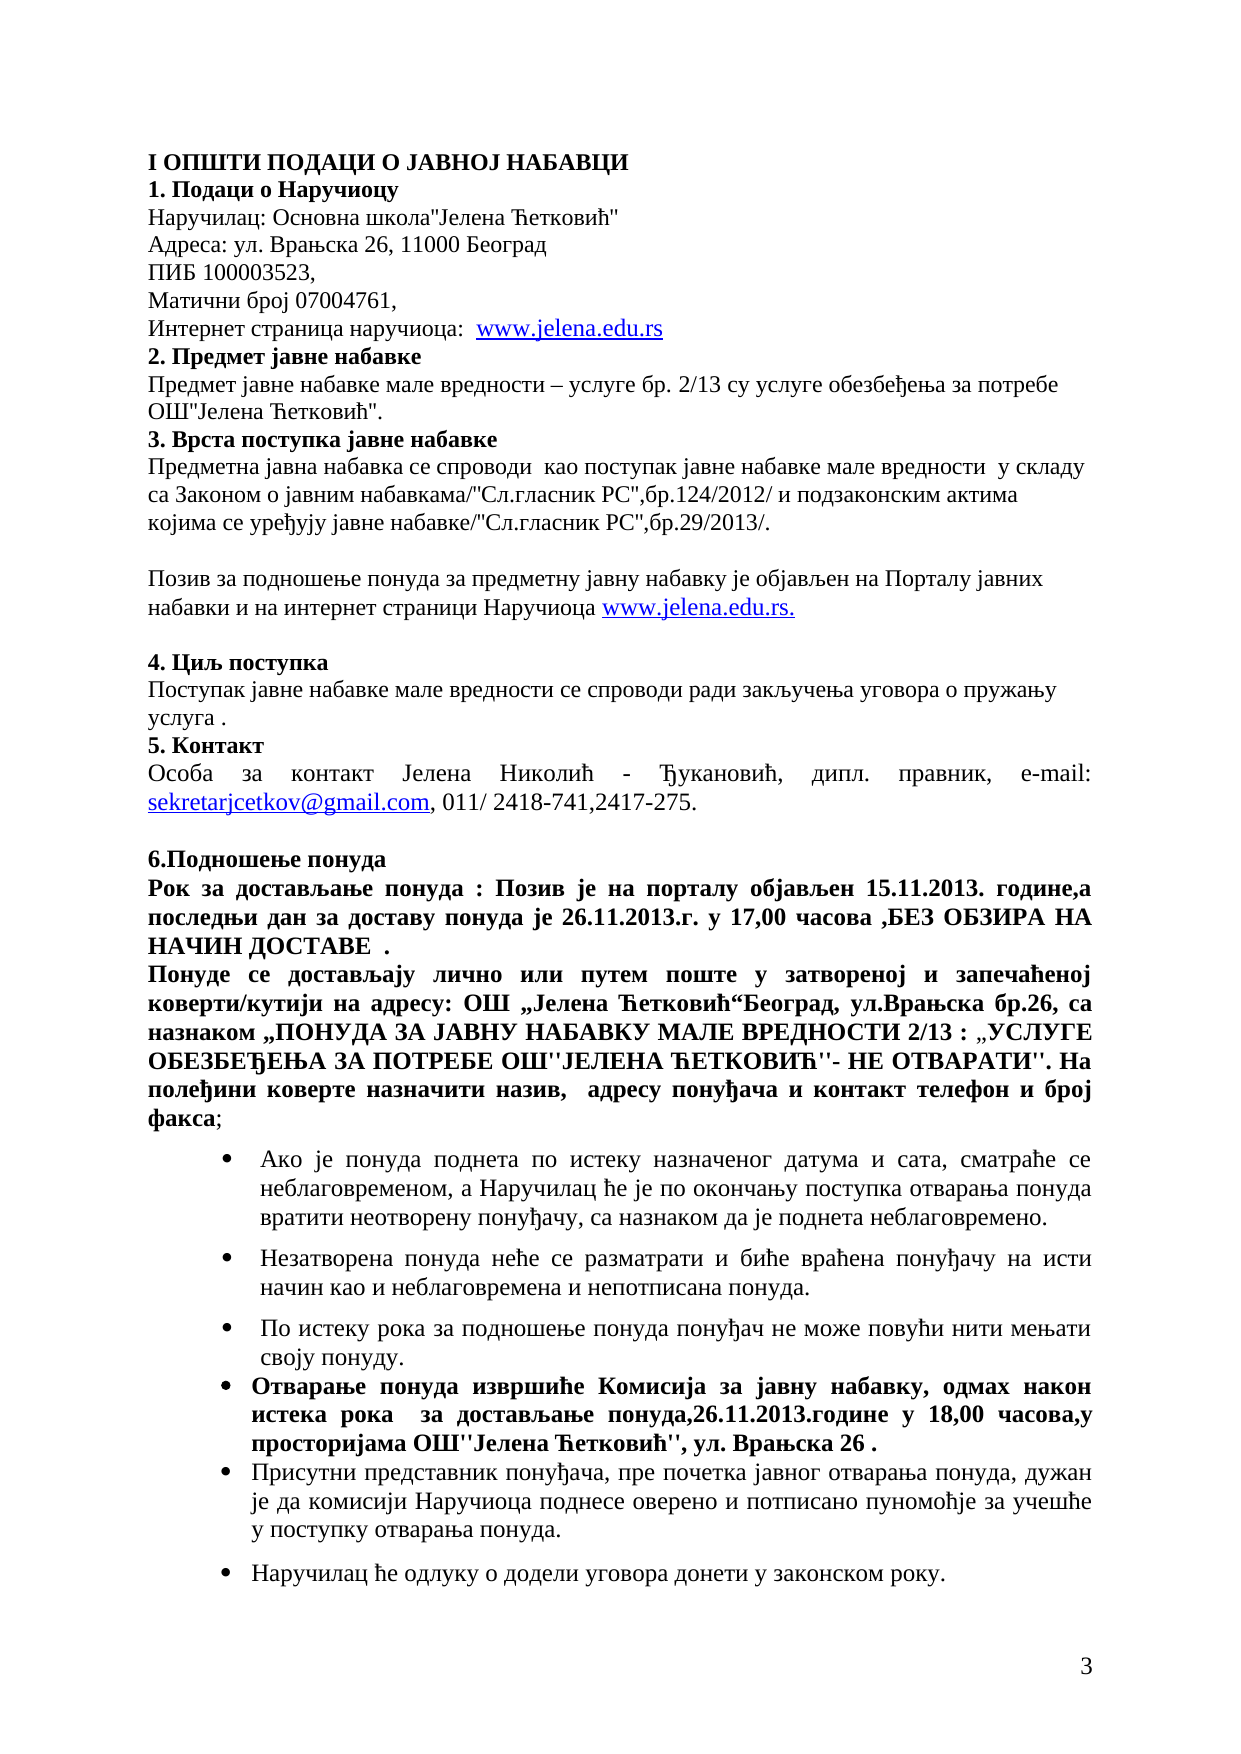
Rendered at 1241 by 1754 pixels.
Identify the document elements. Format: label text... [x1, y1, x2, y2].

list Наручилац ће одлуку о додели уговора донети у законском року. [221, 1556, 1093, 1587]
text Интернет страница наручиоца: www.jelena.edu.rs [148, 313, 1093, 342]
text Предмет јавне набавке мале вредности – услуге бр. 2/13 су услуге обезбеђења за потребе ОШ''Јелена Ћетковић''. [148, 369, 1093, 425]
text 2. Предмет јавне набавке [148, 342, 1093, 369]
list Незатворена понуда неће се разматрати и биће враћена понуђачу на исти начин као и неблаговремена и непотписана понуда. [223, 1243, 1093, 1301]
text 1. Подаци о Наручиоцу [148, 175, 1093, 203]
text 6.Подношење понуда [148, 844, 1093, 873]
list Ако је понуда поднета по истеку назначеног датума и сата, сматраће се неблаговременом, а Наручилац ће је по окончању поступка отварања понуда вратити неотворену понуђачу, са назнаком да је поднета неблаговремено. [223, 1144, 1093, 1231]
text Понуде се достављају лично или путем поште у затвореној и запечаћеној коверти/кутији на адресу: OШ „Јелена Ћетковић“Београд, ул.Врањска бр.26, са назнаком „ПОНУДА ЗА ЈАВНУ НАБАВКУ МАЛЕ ВРЕДНОСТИ 2/13 : „УСЛУГЕ ОБЕЗБЕЂЕЊА ЗА ПОТРЕБЕ ОШ''ЈЕЛЕНА ЋЕТКОВИЋ''- НЕ ОТВАРАТИ''. На полеђини коверте назначити назив, адресу понуђача и контакт телефон и број факса; [148, 959, 1093, 1132]
text 5. Контакт [148, 731, 1093, 758]
text Поступак јавне набавке мале вредности се спроводи ради закључења уговора о пружању услуга . [148, 676, 1093, 731]
text Матични број 07004761, [148, 286, 1093, 313]
text ПИБ 100003523, [148, 258, 1093, 286]
text Особа за контакт Јелена Николић - Ђукановић, дипл. правник, e-mail: sekretarjcetkov@gmail.com, 011/ 2418-741,2417-275. [148, 758, 1093, 816]
text Рок за достављање понуда : Позив је на порталу објављен 15.11.2013. године,а последњи дан за доставу понуда је 26.11.2013.г. у 17,00 часова ,БЕЗ ОБЗИРА НА НАЧИН ДОСТАВЕ . [148, 873, 1093, 959]
list Присутни представник понуђача, пре почетка јавног отварања понуда, дужан је да комисији Наручиоца поднесе оверено и потписано пуномоћје за учешће у поступку отварања понуда. [221, 1457, 1093, 1543]
list По истеку рока за подношење понуда понуђач не може повући нити мењати своју понуду. [223, 1313, 1093, 1371]
text 3. Врста поступка јавне набавке [148, 425, 1093, 452]
text Предметна јавна набавка се спроводи као поступак јавне набавке мале вредности у складу са Законом о јавним набавкама/''Сл.гласник РС'',бр.124/2012/ и подзаконским актима којима се уређују јавне набавке/''Сл.гласник РС'',бр.29/2013/. [148, 452, 1093, 535]
text Наручилац: Основна школа''Јелена Ћетковић'' [148, 203, 1093, 230]
text Позив за подношење понуда за предметну јавну набавку је објављен на Порталу јавних набавки и на интернет страници Наручиоца www.jelena.edu.rs. [148, 564, 1093, 620]
text Адреса: ул. Врањска 26, 11000 Београд [148, 230, 1093, 258]
text 4. Циљ поступка [148, 648, 1093, 676]
list Отварање понуда извршиће Комисија за јавну набавку, одмах након истека рока за достављање понуда,26.11.2013.годинe у 18,00 часова,у просторијама ОШ''Јелена Ћетковић'', ул. Врањска 26 . [221, 1371, 1093, 1457]
text I ОПШТИ ПОДАЦИ О ЈАВНОЈ НАБАВЦИ [148, 148, 1093, 175]
